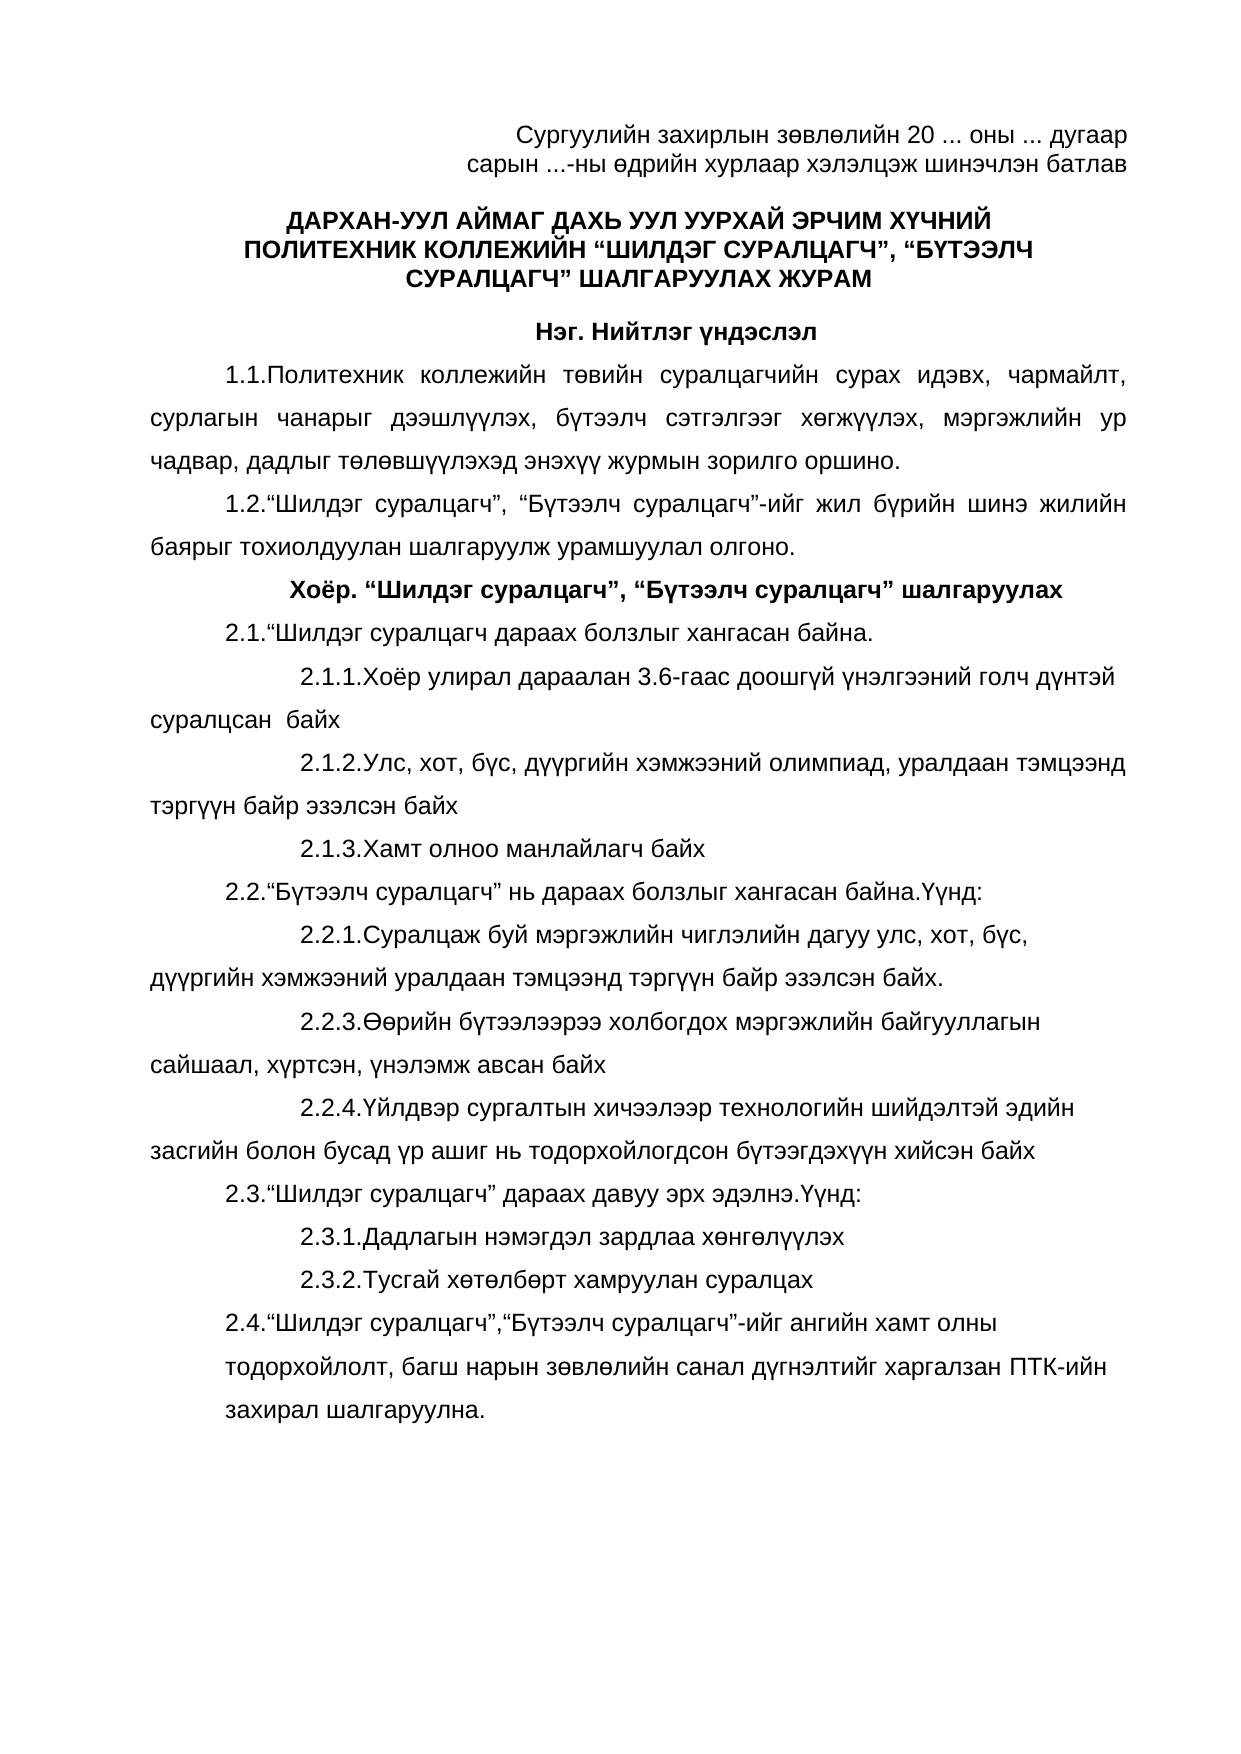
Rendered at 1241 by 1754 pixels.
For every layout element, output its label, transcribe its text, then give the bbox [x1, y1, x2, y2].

text 1.1.Политехник коллежийн төвийн суралцагчийн сурах идэвх, чармайлт, сурлагын чанарыг дээшлүүлэх, бүтээлч сэтгэлгээг хөгжүүлэх, мэргэжлийн ур чадвар, дадлыг төлөвшүүлэхэд энэхүү журмын зорилго оршино. [150, 359, 1128, 474]
text 2.1.2.Улс, хот, бүс, дүүргийн хэмжээний олимпиад, уралдаан тэмцээнд тэргүүн байр эзэлсэн байх [150, 748, 1128, 819]
text 2.3.“Шилдэг суралцагч” дараах давуу эрх эдэлнэ.Үүнд: [150, 1179, 1128, 1208]
text 2.3.2.Тусгай хөтөлбөрт хамруулан суралцах [150, 1265, 1128, 1294]
text ДАРХАН-УУЛ АЙМАГ ДАХЬ УУЛ УУРХАЙ ЭРЧИМ ХҮЧНИЙ [150, 206, 1128, 235]
text сарын ...-ны өдрийн хурлаар хэлэлцэж шинэчлэн батлав [150, 149, 1128, 177]
text Хоёр. “Шилдэг суралцагч”, “Бүтээлч суралцагч” шалгаруулах [150, 575, 1128, 604]
text СУРАЛЦАГЧ” ШАЛГАРУУЛАХ ЖУРАМ [150, 264, 1128, 292]
text 2.1.“Шилдэг суралцагч дараах болзлыг хангасан байна. [150, 618, 1128, 647]
text ПОЛИТЕХНИК КОЛЛЕЖИЙН “ШИЛДЭГ СУРАЛЦАГЧ”, “БҮТЭЭЛЧ [150, 235, 1128, 264]
text Сургуулийн захирлын зөвлөлийн 20 ... оны ... дугаар [150, 120, 1128, 149]
text 2.2.“Бүтээлч суралцагч” нь дараах болзлыг хангасан байна.Үүнд: [150, 877, 1128, 906]
text 2.3.1.Дадлагын нэмэгдэл зардлаа хөнгөлүүлэх [150, 1222, 1128, 1251]
text 2.1.3.Хамт олноо манлайлагч байх [150, 834, 1128, 863]
text 2.2.4.Үйлдвэр сургалтын хичээлээр технологийн шийдэлтэй эдийн засгийн болон бусад үр ашиг нь тодорхойлогдсон бүтээгдэхүүн хийсэн байх [150, 1093, 1128, 1164]
text 2.2.3.Өөрийн бүтээлээрээ холбогдох мэргэжлийн байгууллагын сайшаал, хүртсэн, үнэлэмж авсан байх [150, 1006, 1128, 1078]
text 2.2.1.Суралцаж буй мэргэжлийн чиглэлийн дагуу улс, хот, бүс, дүүргийн хэмжээний уралдаан тэмцээнд тэргүүн байр эзэлсэн байх. [150, 920, 1128, 992]
text Нэг. Нийтлэг үндэслэл [150, 316, 1128, 345]
text 2.1.1.Хоёр улирал дараалан 3.6-гаас доошгүй үнэлгээний голч дүнтэй суралцсан байх [150, 661, 1128, 733]
text 2.4.“Шилдэг суралцагч”,“Бүтээлч суралцагч”-ийг ангийн хамт олны тодорхойлолт, багш нарын зөвлөлийн санал дүгнэлтийг харгалзан ПТК-ийн захирал шалгаруулна. [225, 1308, 1128, 1423]
text 1.2.“Шилдэг суралцагч”, “Бүтээлч суралцагч”-ийг жил бүрийн шинэ жилийн баярыг тохиолдуулан шалгаруулж урамшуулал олгоно. [150, 489, 1128, 561]
